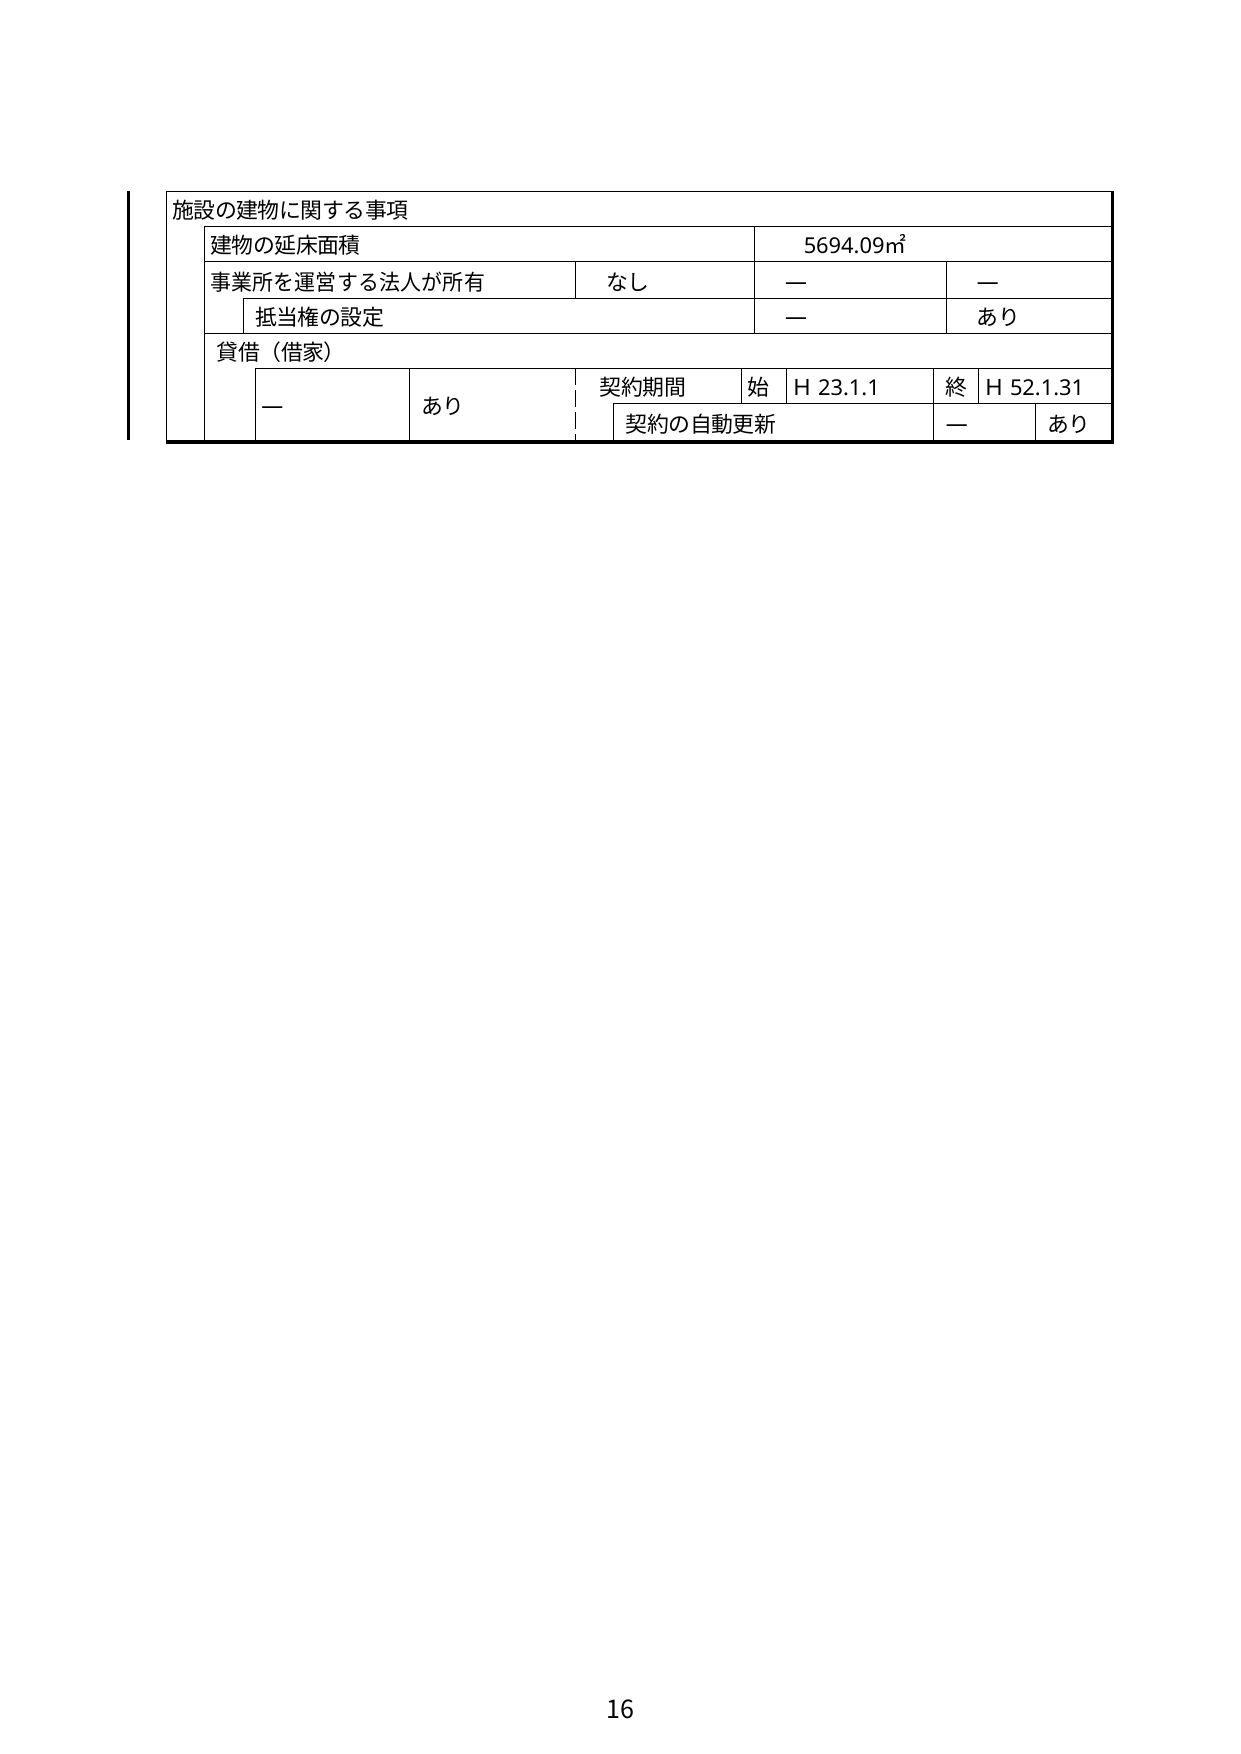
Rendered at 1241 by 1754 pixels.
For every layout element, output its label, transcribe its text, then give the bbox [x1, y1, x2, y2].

table_cell ― [947, 262, 1111, 298]
table_cell 事業所を運営する法人が所有 [205, 262, 575, 298]
table_cell [167, 226, 204, 440]
table_cell [575, 403, 613, 440]
table_cell [205, 368, 255, 440]
table_cell あり [947, 299, 1111, 333]
table_cell Ｈ52.1.31 [979, 369, 1111, 403]
table_cell 始 [742, 369, 786, 403]
table_cell [205, 298, 243, 333]
table_cell 契約期間 [575, 369, 741, 403]
table_cell 抵当権の設定 [244, 299, 754, 333]
table_cell ― [755, 262, 946, 298]
table_cell 契約の自動更新 [614, 404, 933, 440]
table_cell 貸借（借家） [205, 334, 1111, 368]
table_cell 建物の延床面積 [205, 227, 754, 261]
table_cell ― [256, 369, 409, 440]
table_cell 終 [934, 369, 978, 403]
table_cell あり [1036, 404, 1111, 440]
table_cell ― [755, 299, 946, 333]
table_cell 施設の建物に関する事項 [167, 192, 1111, 226]
table_cell Ｈ23.1.1 [787, 369, 933, 403]
table_cell 5694.09㎡ [755, 227, 1111, 261]
table_cell ― [934, 404, 1035, 440]
table_cell あり [410, 369, 575, 440]
table_cell なし [576, 262, 754, 298]
